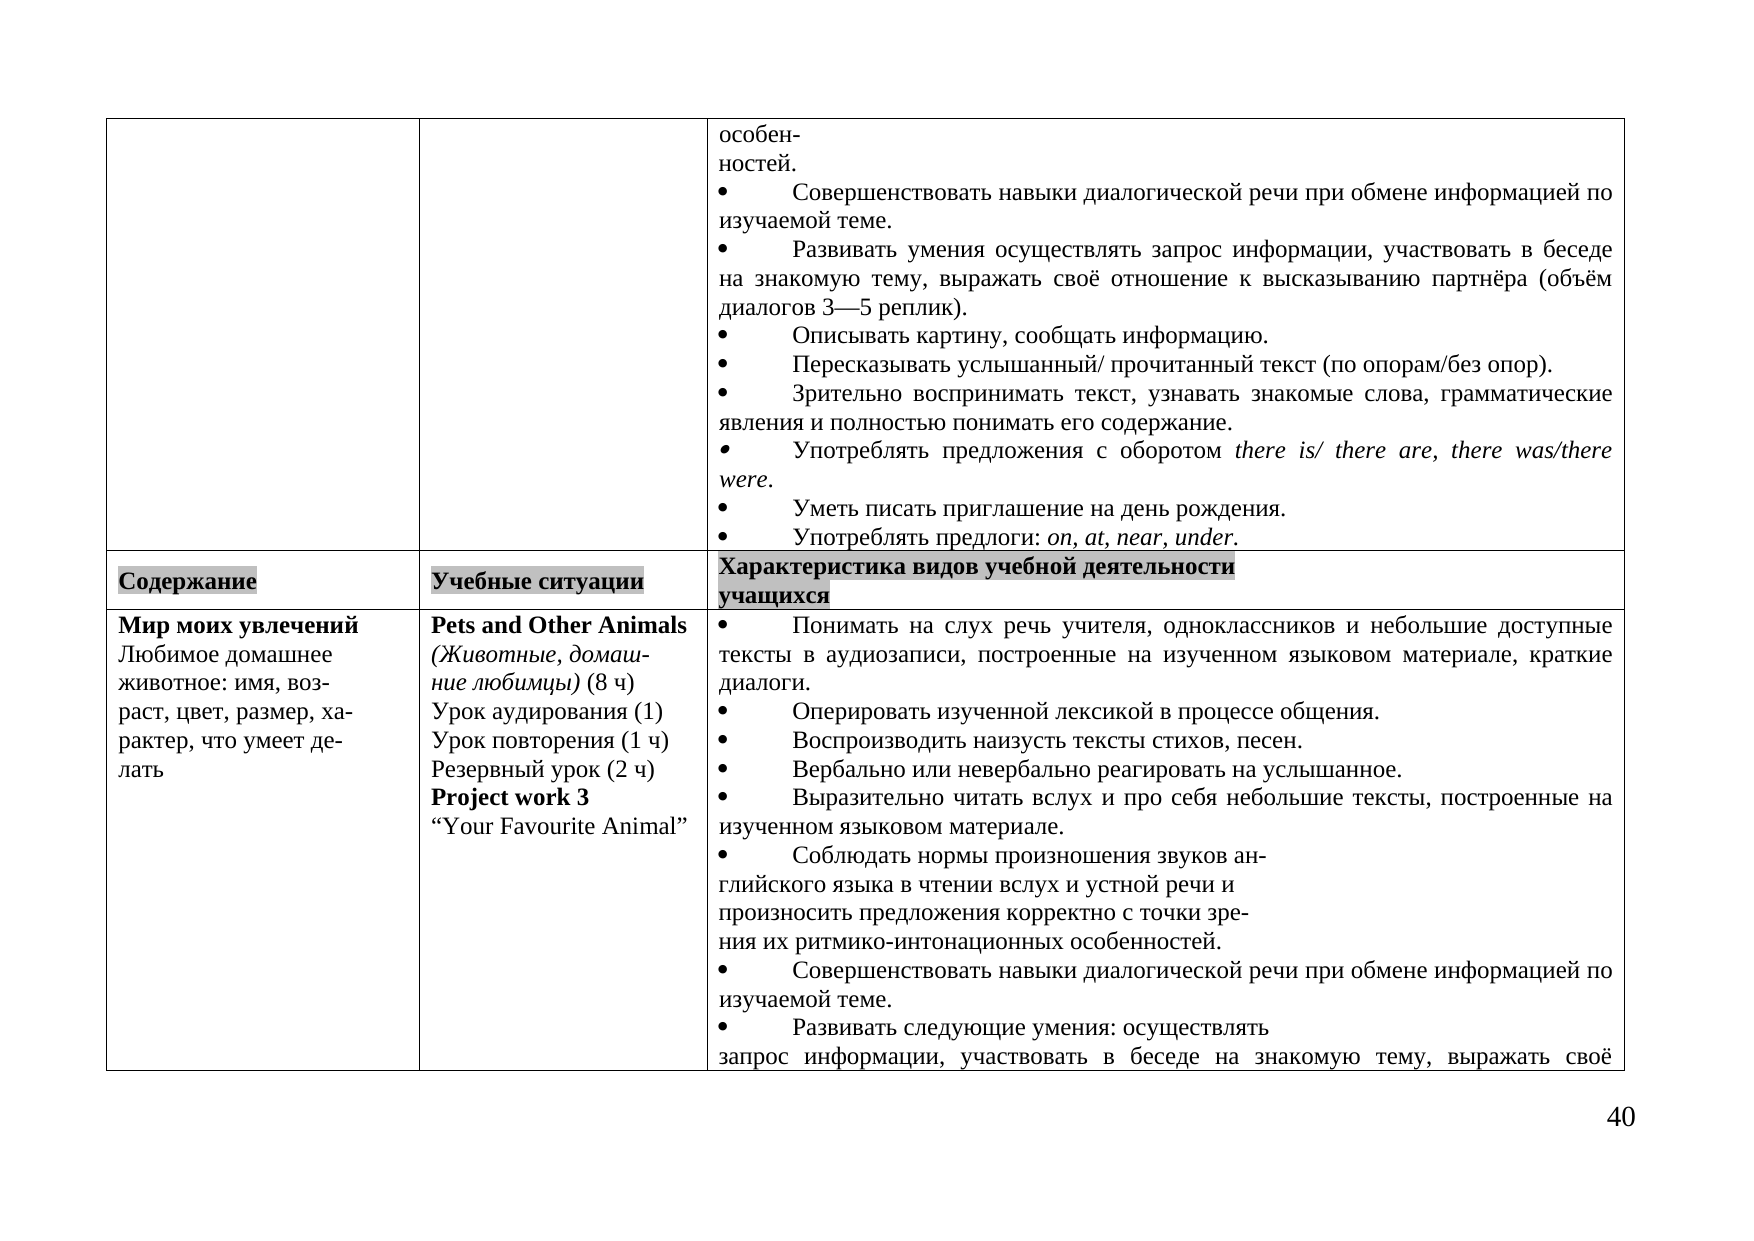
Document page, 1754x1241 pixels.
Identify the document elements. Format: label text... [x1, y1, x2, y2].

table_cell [420, 610, 707, 1070]
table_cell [107, 119, 419, 550]
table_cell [708, 610, 1624, 1070]
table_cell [708, 119, 1624, 550]
table_cell Характеристика видов учебной деятельности учащихся [830, 551, 1624, 609]
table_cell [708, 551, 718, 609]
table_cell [420, 119, 707, 550]
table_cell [107, 610, 419, 1070]
table_cell Учебные ситуации [420, 551, 707, 609]
table_cell Содержание [107, 551, 419, 609]
